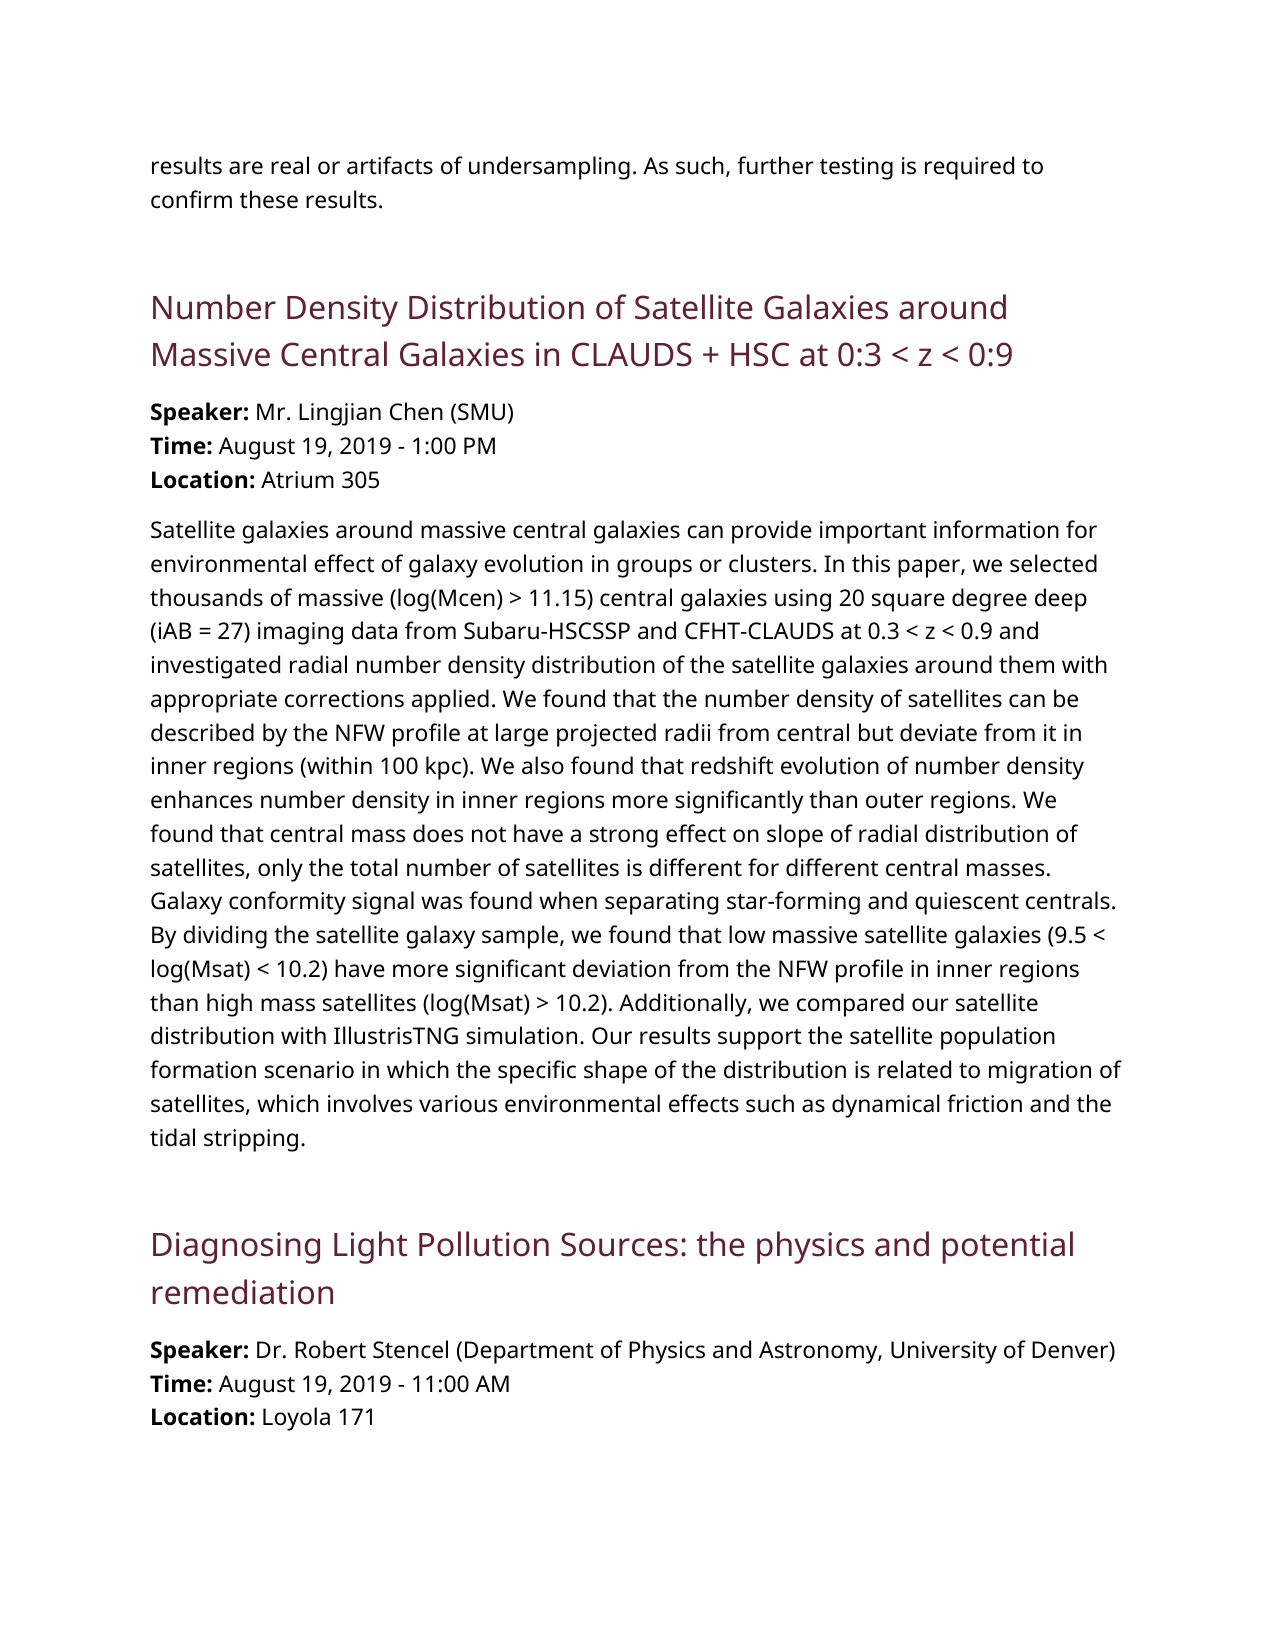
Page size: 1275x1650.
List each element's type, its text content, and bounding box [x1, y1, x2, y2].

text Speaker: Mr. Lingjian Chen (SMU) Time: August 19, 2019 - 1:00 PM Location: Atrium 305 [150, 396, 1125, 495]
text Satellite galaxies around massive central galaxies can provide important information for environmental effect of galaxy evolution in groups or clusters. In this paper, we selected thousands of massive (log(Mcen) > 11.15) central galaxies using 20 square degree deep (iAB = 27) imaging data from Subaru-HSCSSP and CFHT-CLAUDS at 0.3 < z < 0.9 and investigated radial number density distribution of the satellite galaxies around them with appropriate corrections applied. We found that the number density of satellites can be described by the NFW profile at large projected radii from central but deviate from it in inner regions (within 100 kpc). We also found that redshift evolution of number density enhances number density in inner regions more significantly than outer regions. We found that central mass does not have a strong effect on slope of radial distribution of satellites, only the total number of satellites is different for different central masses. Galaxy conformity signal was found when separating star-forming and quiescent centrals. By dividing the satellite galaxy sample, we found that low massive satellite galaxies (9.5 < log(Msat) < 10.2) have more significant deviation from the NFW profile in inner regions than high mass satellites (log(Msat) > 10.2). Additionally, we compared our satellite distribution with IllustrisTNG simulation. Our results support the satellite population formation scenario in which the specific shape of the distribution is related to migration of satellites, which involves various environmental effects such as dynamical friction and the tidal stripping. [150, 514, 1125, 1153]
text Diagnosing Light Pollution Sources: the physics and potential remediation [150, 1222, 1125, 1314]
text Speaker: Dr. Robert Stencel (Department of Physics and Astronomy, University of Denver) Time: August 19, 2019 - 11:00 AM Location: Loyola 171 [150, 1334, 1125, 1432]
text Number Density Distribution of Satellite Galaxies around Massive Central Galaxies in CLAUDS + HSC at 0:3 < z < 0:9 [150, 284, 1125, 376]
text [150, 150, 1125, 215]
